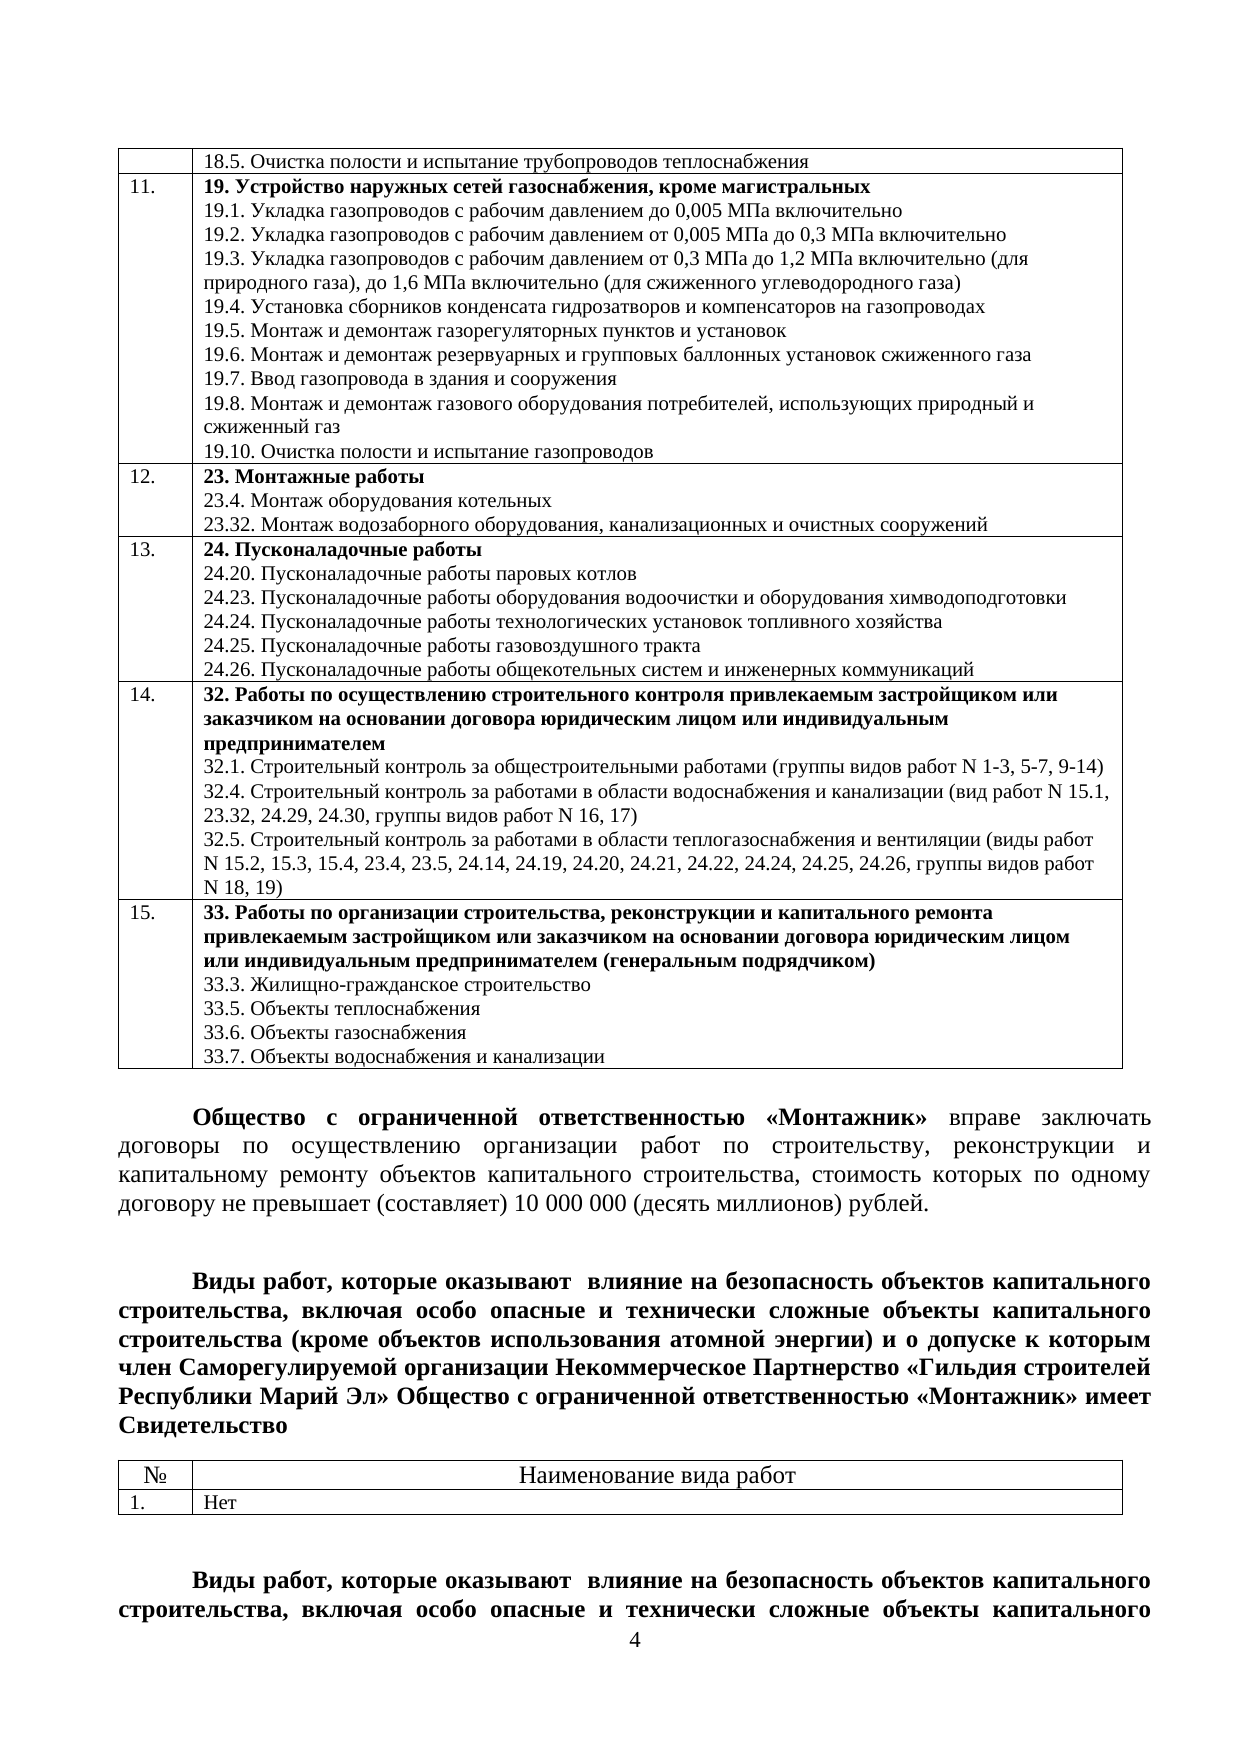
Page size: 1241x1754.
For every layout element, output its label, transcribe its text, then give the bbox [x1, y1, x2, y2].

text Общество с ограниченной ответственностью «Монтажник» вправе заключать договоры по осуществлению организации работ по строительству, реконструкции и капитальному ремонту объектов капитального строительства, стоимость которых по одному договору не превышает (составляет) 10 000 000 (десять миллионов) рублей. [118, 1102, 1152, 1217]
table_cell [119, 149, 192, 173]
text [118, 1565, 1152, 1622]
table_cell 33. Работы по организации строительства, реконструкции и капитального ремонта привлекаемым застройщиком или заказчиком на основании договора юридическим лицом или индивидуальным предпринимателем (генеральным подрядчиком) 33.3. Жилищно-гражданское строительство 33.5. Объекты теплоснабжения 33.6. Объекты газоснабжения 33.7. Объекты водоснабжения и канализации [193, 900, 1122, 1068]
table_cell [119, 900, 192, 1068]
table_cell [193, 149, 1122, 173]
table_cell 24. Пусконаладочные работы 24.20. Пусконаладочные работы паровых котлов 24.23. Пусконаладочные работы оборудования водоочистки и оборудования химводоподготовки 24.24. Пусконаладочные работы технологических установок топливного хозяйства 24.25. Пусконаладочные работы газовоздушного тракта 24.26. Пусконаладочные работы общекотельных систем и инженерных коммуникаций [193, 537, 1122, 681]
table_header № [119, 1461, 192, 1489]
table_cell 32. Работы по осуществлению строительного контроля привлекаемым застройщиком или заказчиком на основании договора юридическим лицом или индивидуальным предпринимателем 32.1. Строительный контроль за общестроительными работами (группы видов работ N 1-3, 5-7, 9-14) 32.4. Строительный контроль за работами в области водоснабжения и канализации (вид работ N 15.1, 23.32, 24.29, 24.30, группы видов работ N 16, 17) 32.5. Строительный контроль за работами в области теплогазоснабжения и вентиляции (виды работ N 15.2, 15.3, 15.4, 23.4, 23.5, 24.14, 24.19, 24.20, 24.21, 24.22, 24.24, 24.25, 24.26, группы видов работ N 18, 19) [193, 682, 1122, 899]
table_cell [119, 537, 192, 681]
table_cell 1. [119, 1490, 192, 1514]
table_cell [119, 464, 192, 536]
table_cell Нет [193, 1490, 1122, 1514]
table_cell 19. Устройство наружных сетей газоснабжения, кроме магистральных 19.1. Укладка газопроводов с рабочим давлением до 0,005 МПа включительно 19.2. Укладка газопроводов с рабочим давлением от 0,005 МПа до 0,3 МПа включительно 19.3. Укладка газопроводов с рабочим давлением от 0,3 МПа до 1,2 МПа включительно (для природного газа), до 1,6 МПа включительно (для сжиженного углеводородного газа) 19.4. Установка сборников конденсата гидрозатворов и компенсаторов на газопроводах 19.5. Монтаж и демонтаж газорегуляторных пунктов и установок 19.6. Монтаж и демонтаж резервуарных и групповых баллонных установок сжиженного газа 19.7. Ввод газопровода в здания и сооружения 19.8. Монтаж и демонтаж газового оборудования потребителей, использующих природный и сжиженный газ 19.10. Очистка полости и испытание газопроводов [193, 174, 1122, 463]
table_cell 23. Монтажные работы 23.4. Монтаж оборудования котельных 23.32. Монтаж водозаборного оборудования, канализационных и очистных сооружений [193, 464, 1122, 536]
table_cell [119, 682, 192, 899]
text Виды работ, которые оказывают влияние на безопасность объектов капитального строительства, включая особо опасные и технически сложные объекты капитального строительства (кроме объектов использования атомной энергии) и о допуске к которым член Саморегулируемой организации Некоммерческое Партнерство «Гильдия строителей Республики Марий Эл» Общество с ограниченной ответственностью «Монтажник» имеет Свидетельство [118, 1266, 1152, 1439]
table_cell [119, 174, 192, 463]
table_header Наименование вида работ [193, 1461, 1122, 1489]
